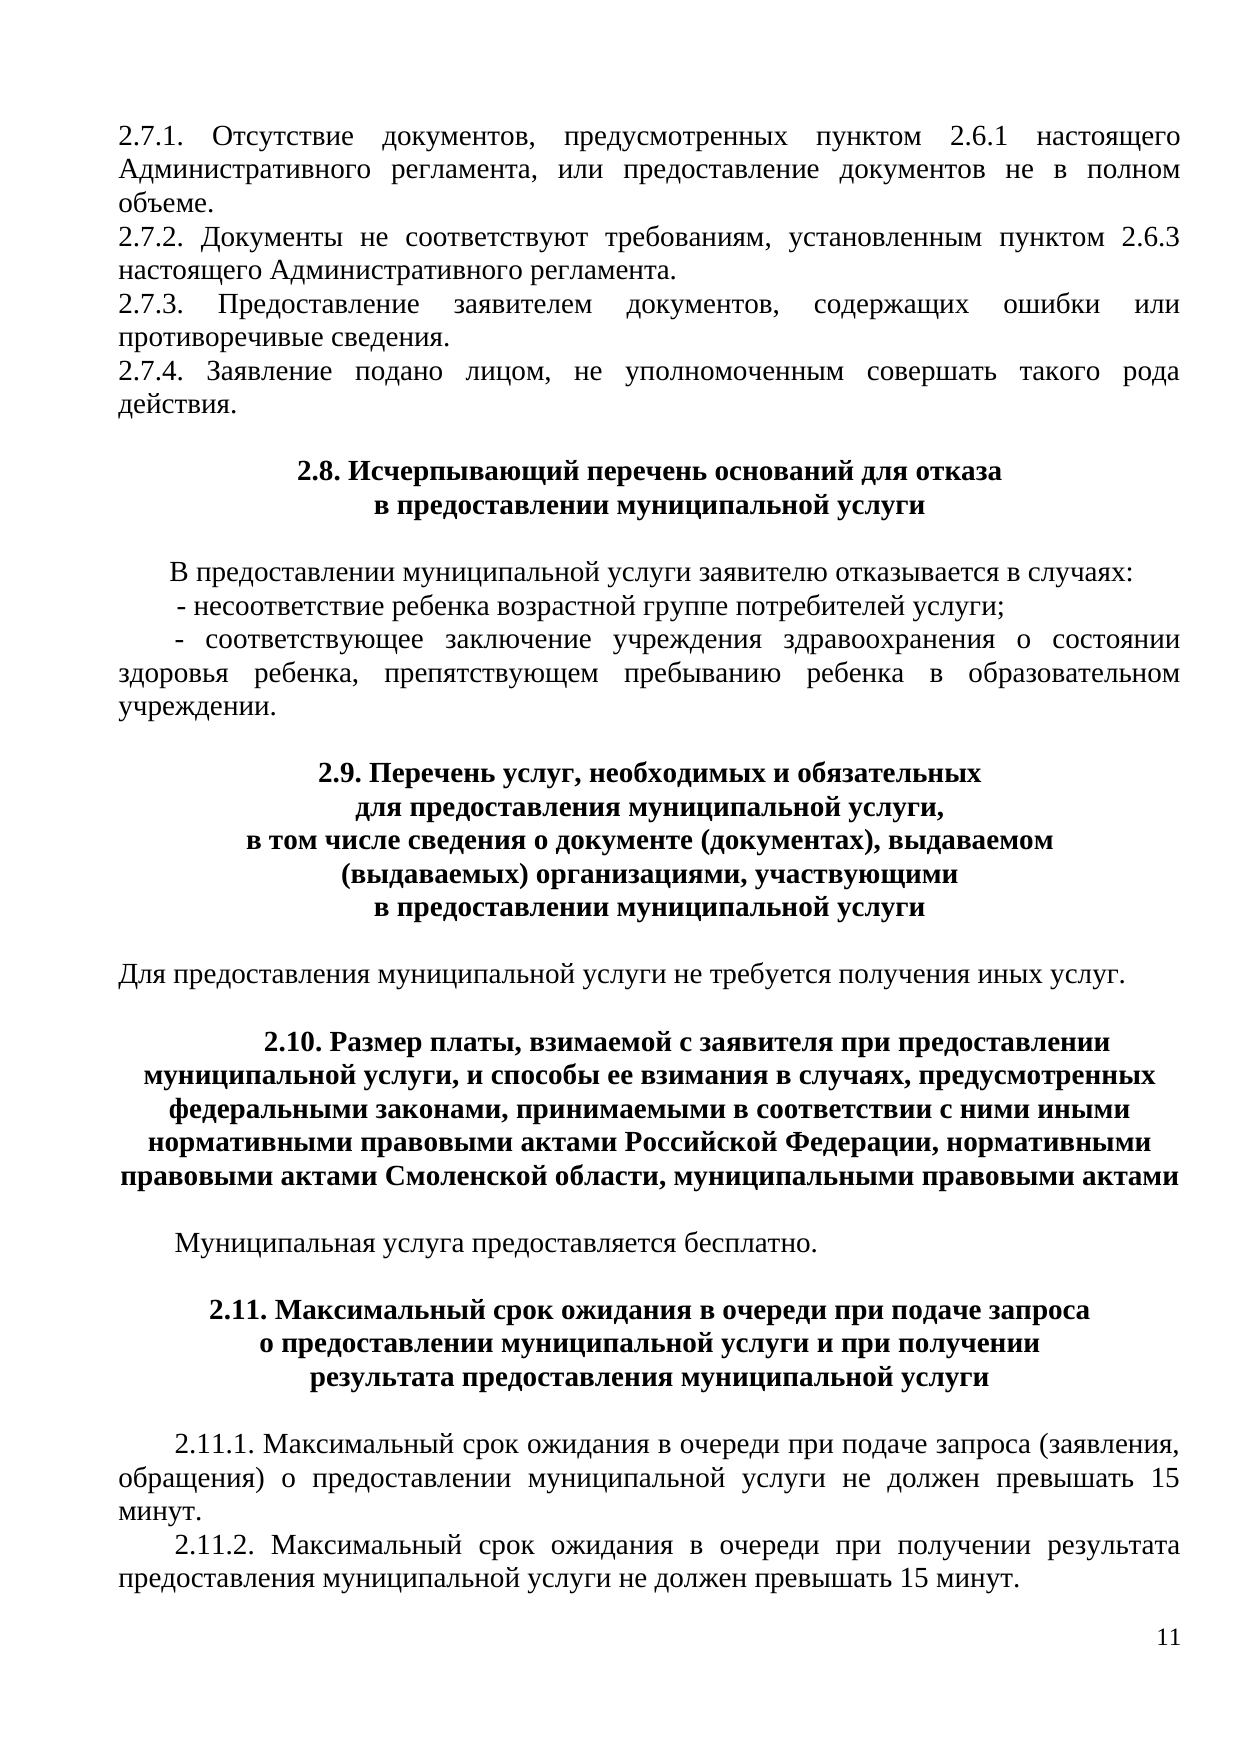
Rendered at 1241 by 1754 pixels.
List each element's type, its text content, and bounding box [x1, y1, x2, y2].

text в предоставлении муниципальной услуги [118, 487, 1181, 521]
text 2.7.2. Документы не соответствуют требованиям, установленным пунктом 2.6.3 настоящего Административного регламента. [118, 219, 1181, 286]
text 2.7.4. Заявление подано лицом, не уполномоченным совершать такого рода действия. [118, 353, 1181, 420]
text 2.11. Максимальный срок ожидания в очереди при подаче запроса [118, 1292, 1181, 1326]
text 2.8. Исчерпывающий перечень оснований для отказа [118, 453, 1181, 487]
text Муниципальная услуга предоставляется бесплатно. [118, 1225, 1181, 1258]
text (выдаваемых) организациями, участвующими [118, 856, 1181, 889]
text в том числе сведения о документе (документах), выдаваемом [118, 822, 1181, 856]
text 2.11.1. Максимальный срок ожидания в очереди при подаче запроса (заявления, обращения) о предоставлении муниципальной услуги не должен превышать 15 минут. [118, 1426, 1181, 1527]
text - соответствующее заключение учреждения здравоохранения о состоянии здоровья ребенка, препятствующем пребыванию ребенка в образовательном учреждении. [118, 621, 1181, 722]
text результата предоставления муниципальной услуги [118, 1359, 1181, 1393]
text для предоставления муниципальной услуги, [118, 789, 1181, 822]
text 2.7.3. Предоставление заявителем документов, содержащих ошибки или противоречивые сведения. [118, 286, 1181, 353]
text в предоставлении муниципальной услуги [118, 889, 1181, 923]
text 2.10. Размер платы, взимаемой с заявителя при предоставлении муниципальной услуги, и способы ее взимания в случаях, предусмотренных федеральными законами, принимаемыми в соответствии с ними иными нормативными правовыми актами Российской Федерации, нормативными правовыми актами Смоленской области, муниципальными правовыми актами [118, 1024, 1181, 1191]
text 2.9. Перечень услуг, необходимых и обязательных [118, 755, 1181, 789]
text 2.11.2. Максимальный срок ожидания в очереди при получении результата предоставления муниципальной услуги не должен превышать 15 минут. [118, 1527, 1181, 1594]
text 2.7.1. Отсутствие документов, предусмотренных пунктом 2.6.1 настоящего Административного регламента, или предоставление документов не в полном объеме. [118, 118, 1181, 219]
text - несоответствие ребенка возрастной группе потребителей услуги; [118, 588, 1181, 621]
text о предоставлении муниципальной услуги и при получении [118, 1326, 1181, 1359]
text Для предоставления муниципальной услуги не требуется получения иных услуг. [118, 957, 1181, 990]
text В предоставлении муниципальной услуги заявителю отказывается в случаях: [118, 554, 1181, 588]
